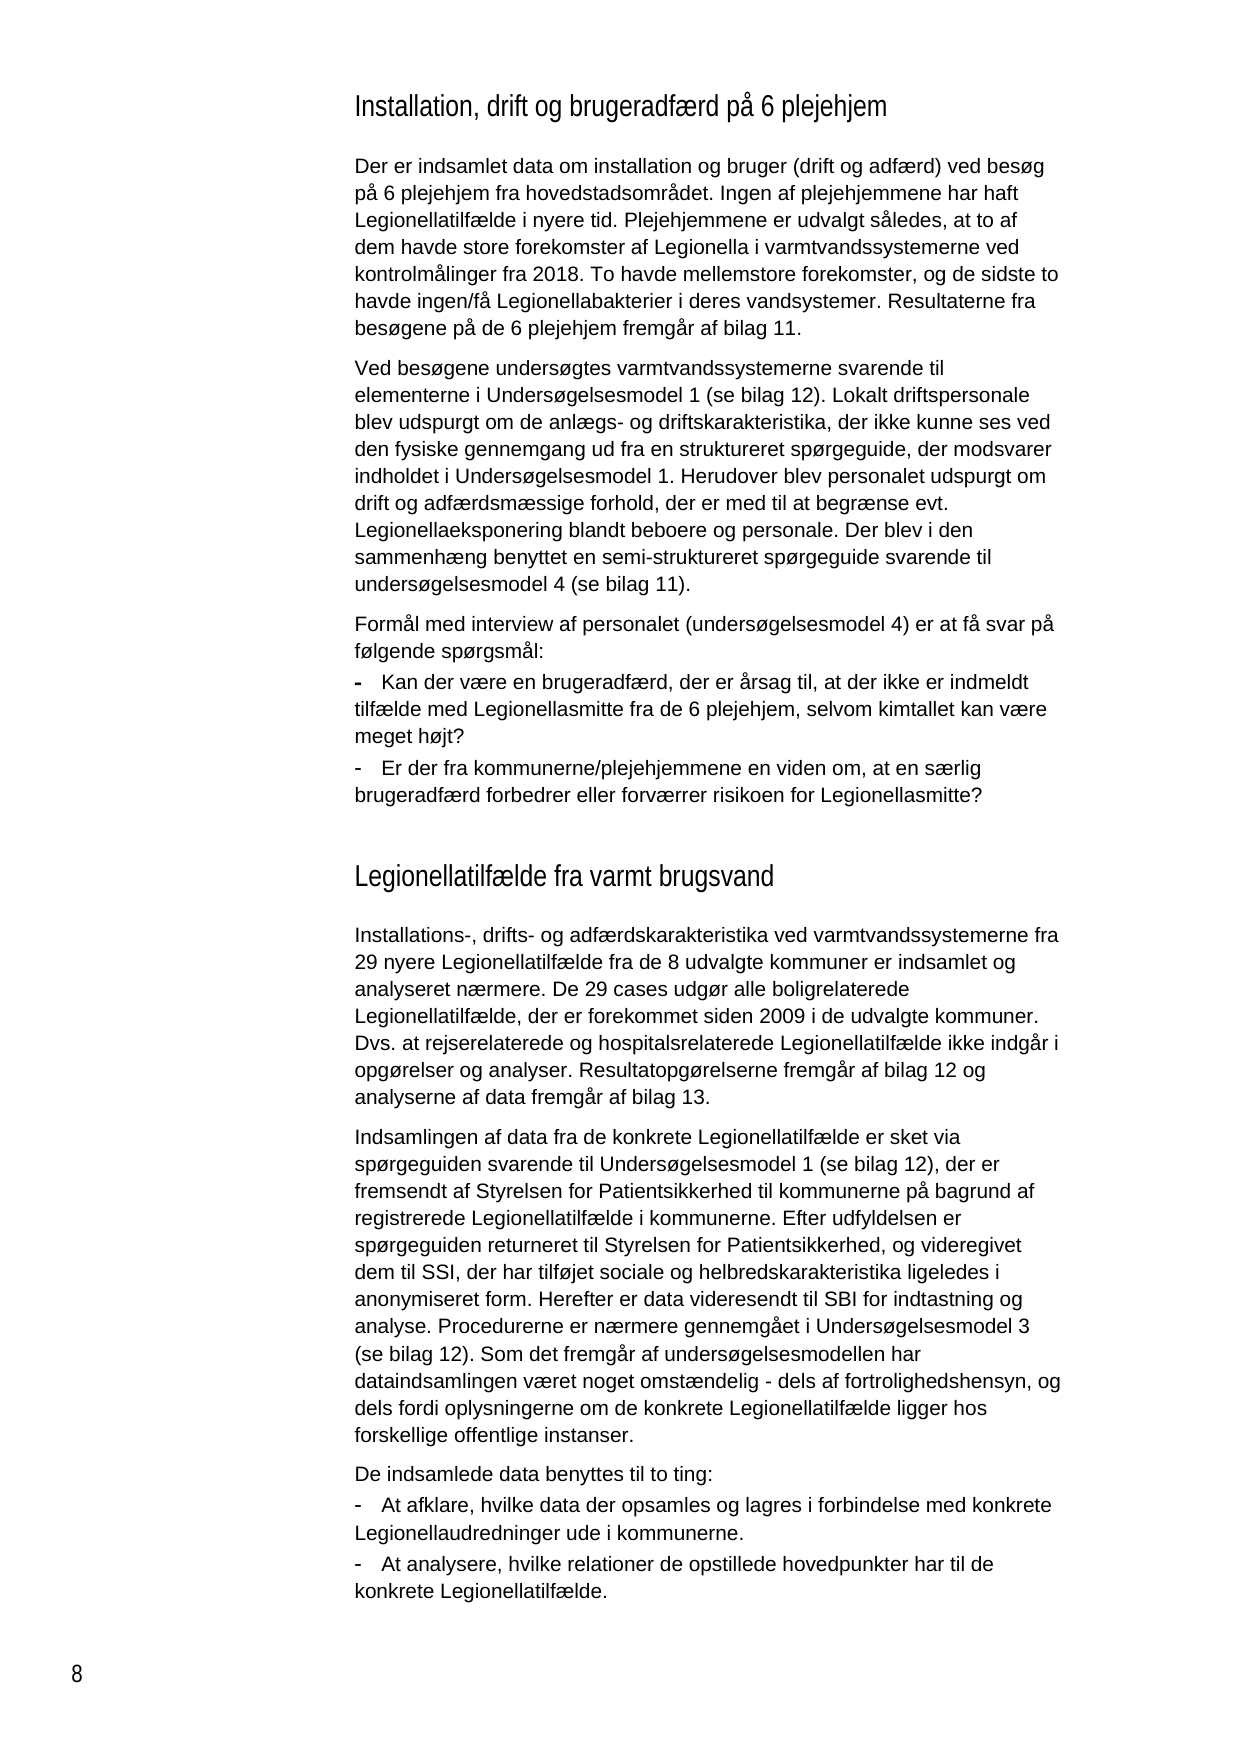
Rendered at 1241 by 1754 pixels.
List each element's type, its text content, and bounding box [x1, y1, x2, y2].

list At afklare, hvilke data der opsamles og lagres i forbindelse med konkrete Legionellaudredninger ude i kommunerne. [354, 1490, 1063, 1544]
list Kan der være en brugeradfærd, der er årsag til, at der ikke er indmeldt tilfælde med Legionellasmitte fra de 6 plejehjem, selvom kimtallet kan være meget højt? [354, 667, 1063, 748]
text Indsamlingen af data fra de konkrete Legionellatilfælde er sket via spørgeguiden svarende til Undersøgelsesmodel 1 (se bilag 12), der er fremsendt af Styrelsen for Patientsikkerhed til kommunerne på bagrund af registrerede Legionellatilfælde i kommunerne. Efter udfyldelsen er spørgeguiden returneret til Styrelsen for Patientsikkerhed, og videregivet dem til SSI, der har tilføjet sociale og helbredskarakteristika ligeledes i anonymiseret form. Herefter er data videresendt til SBI for indtastning og analyse. Procedurerne er nærmere gennemgået i Undersøgelsesmodel 3 (se bilag 12). Som det fremgår af undersøgelsesmodellen har dataindsamlingen været noget omstændelig - dels af fortrolighedshensyn, og dels fordi oplysningerne om de konkrete Legionellatilfælde ligger hos forskellige offentlige instanser. [354, 1122, 1063, 1447]
text Formål med interview af personalet (undersøgelsesmodel 4) er at få svar på følgende spørgsmål: [354, 609, 1063, 663]
text De indsamlede data benyttes til to ting: [354, 1459, 1063, 1486]
list Er der fra kommunerne/plejehjemmene en viden om, at en særlig brugeradfærd forbedrer eller forværrer risikoen for Legionellasmitte? [354, 752, 1063, 807]
subtitle Legionellatilfælde fra varmt brugsvand [354, 858, 1063, 892]
text Installations-, drifts- og adfærdskarakteristika ved varmtvandssystemerne fra 29 nyere Legionellatilfælde fra de 8 udvalgte kommuner er indsamlet og analyseret nærmere. De 29 cases udgør alle boligrelaterede Legionellatilfælde, der er forekommet siden 2009 i de udvalgte kommuner. Dvs. at rejserelaterede og hospitalsrelaterede Legionellatilfælde ikke indgår i opgørelser og analyser. Resultatopgørelserne fremgår af bilag 12 og analyserne af data fremgår af bilag 13. [354, 919, 1063, 1109]
subtitle Installation, drift og brugeradfærd på 6 plejehjem [354, 89, 1063, 123]
text Ved besøgene undersøgtes varmtvandssystemerne svarende til elementerne i Undersøgelsesmodel 1 (se bilag 12). Lokalt driftspersonale blev udspurgt om de anlægs- og driftskarakteristika, der ikke kunne ses ved den fysiske gennemgang ud fra en struktureret spørgeguide, der modsvarer indholdet i Undersøgelsesmodel 1. Herudover blev personalet udspurgt om drift og adfærdsmæssige forhold, der er med til at begrænse evt. Legionellaeksponering blandt beboere og personale. Der blev i den sammenhæng benyttet en semi-struktureret spørgeguide svarende til undersøgelsesmodel 4 (se bilag 11). [354, 352, 1063, 596]
list At analysere, hvilke relationer de opstillede hovedpunkter har til de konkrete Legionellatilfælde. [354, 1549, 1063, 1603]
text Der er indsamlet data om installation og bruger (drift og adfærd) ved besøg på 6 plejehjem fra hovedstadsområdet. Ingen af plejehjemmene har haft Legionellatilfælde i nyere tid. Plejehjemmene er udvalgt således, at to af dem havde store forekomster af Legionella i varmtvandssystemerne ved kontrolmålinger fra 2018. To havde mellemstore forekomster, og de sidste to havde ingen/få Legionellabakterier i deres vandsystemer. Resultaterne fra besøgene på de 6 plejehjem fremgår af bilag 11. [354, 150, 1063, 340]
